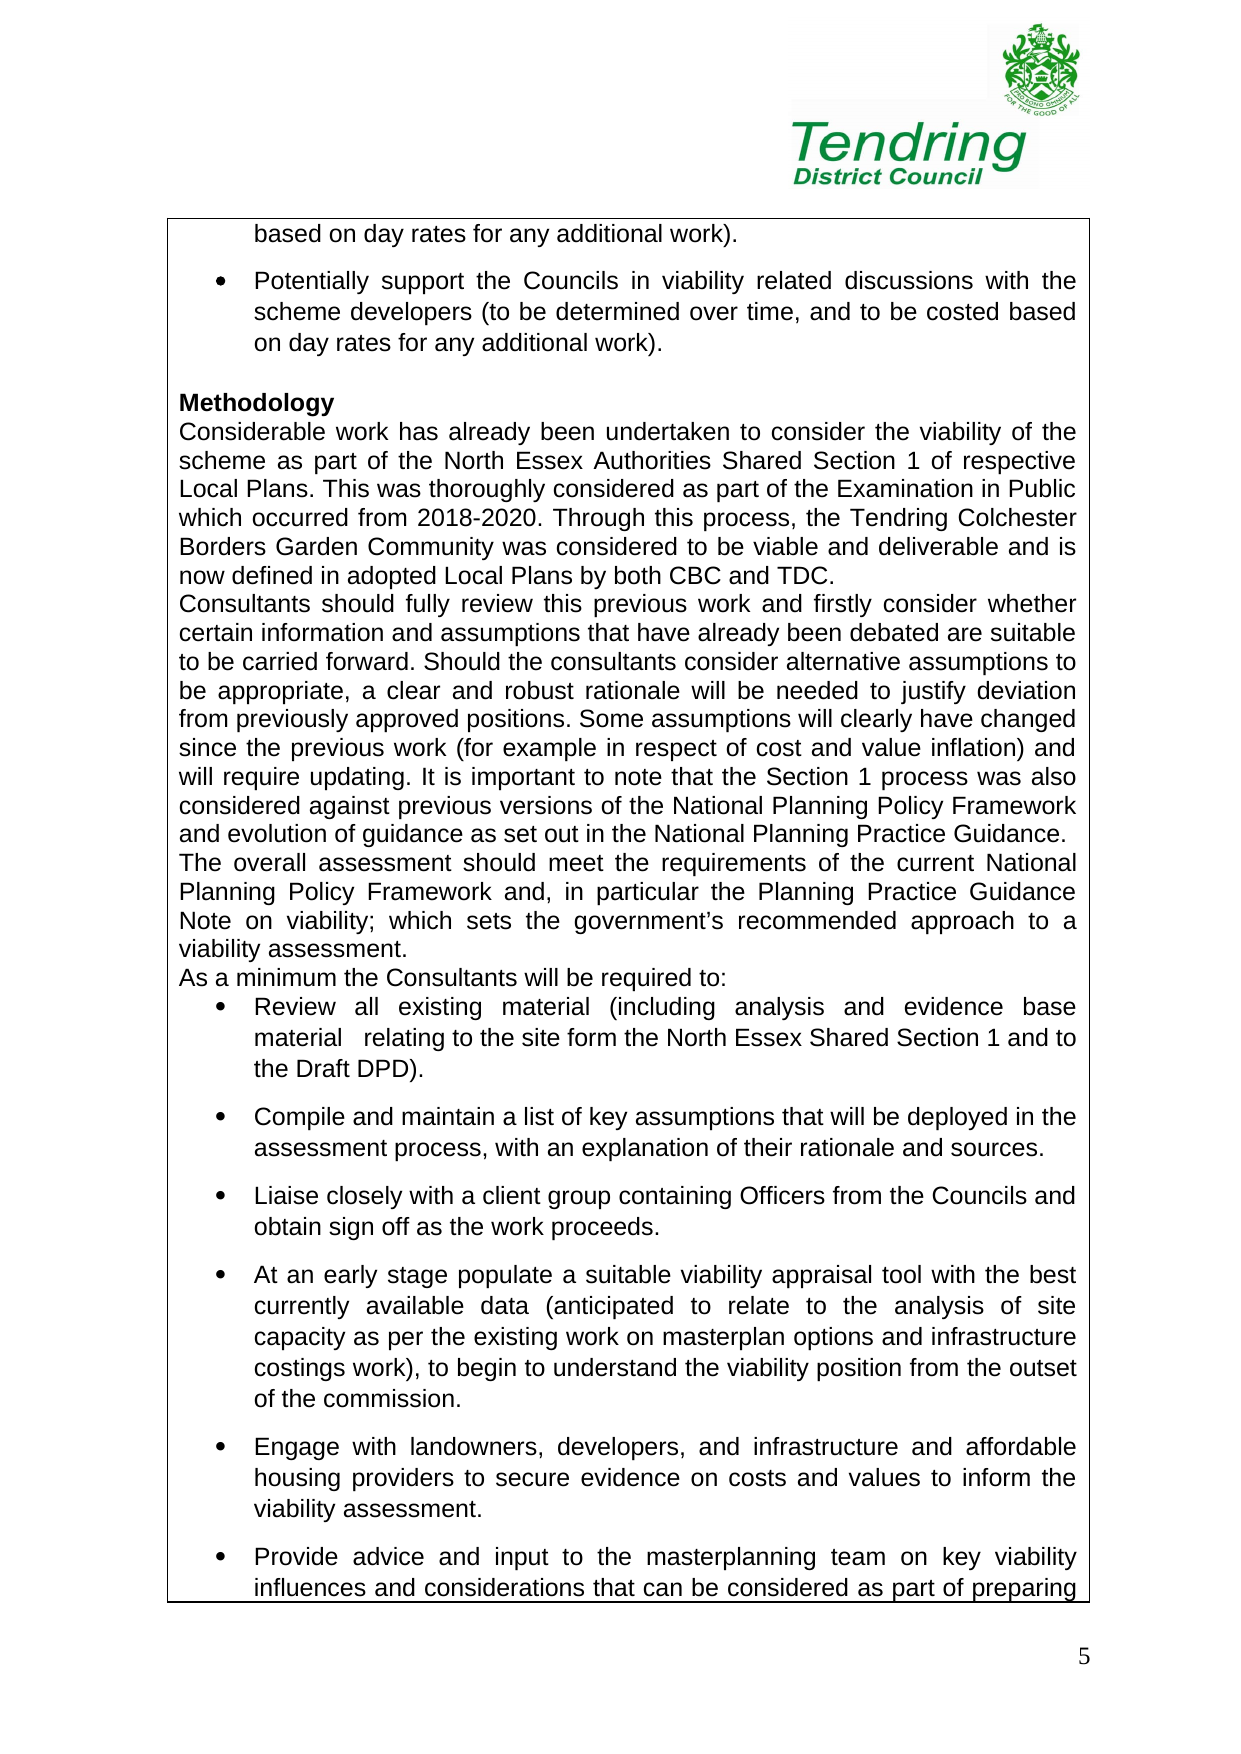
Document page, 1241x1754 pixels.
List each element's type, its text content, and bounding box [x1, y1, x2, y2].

picture [787, 14, 1091, 189]
